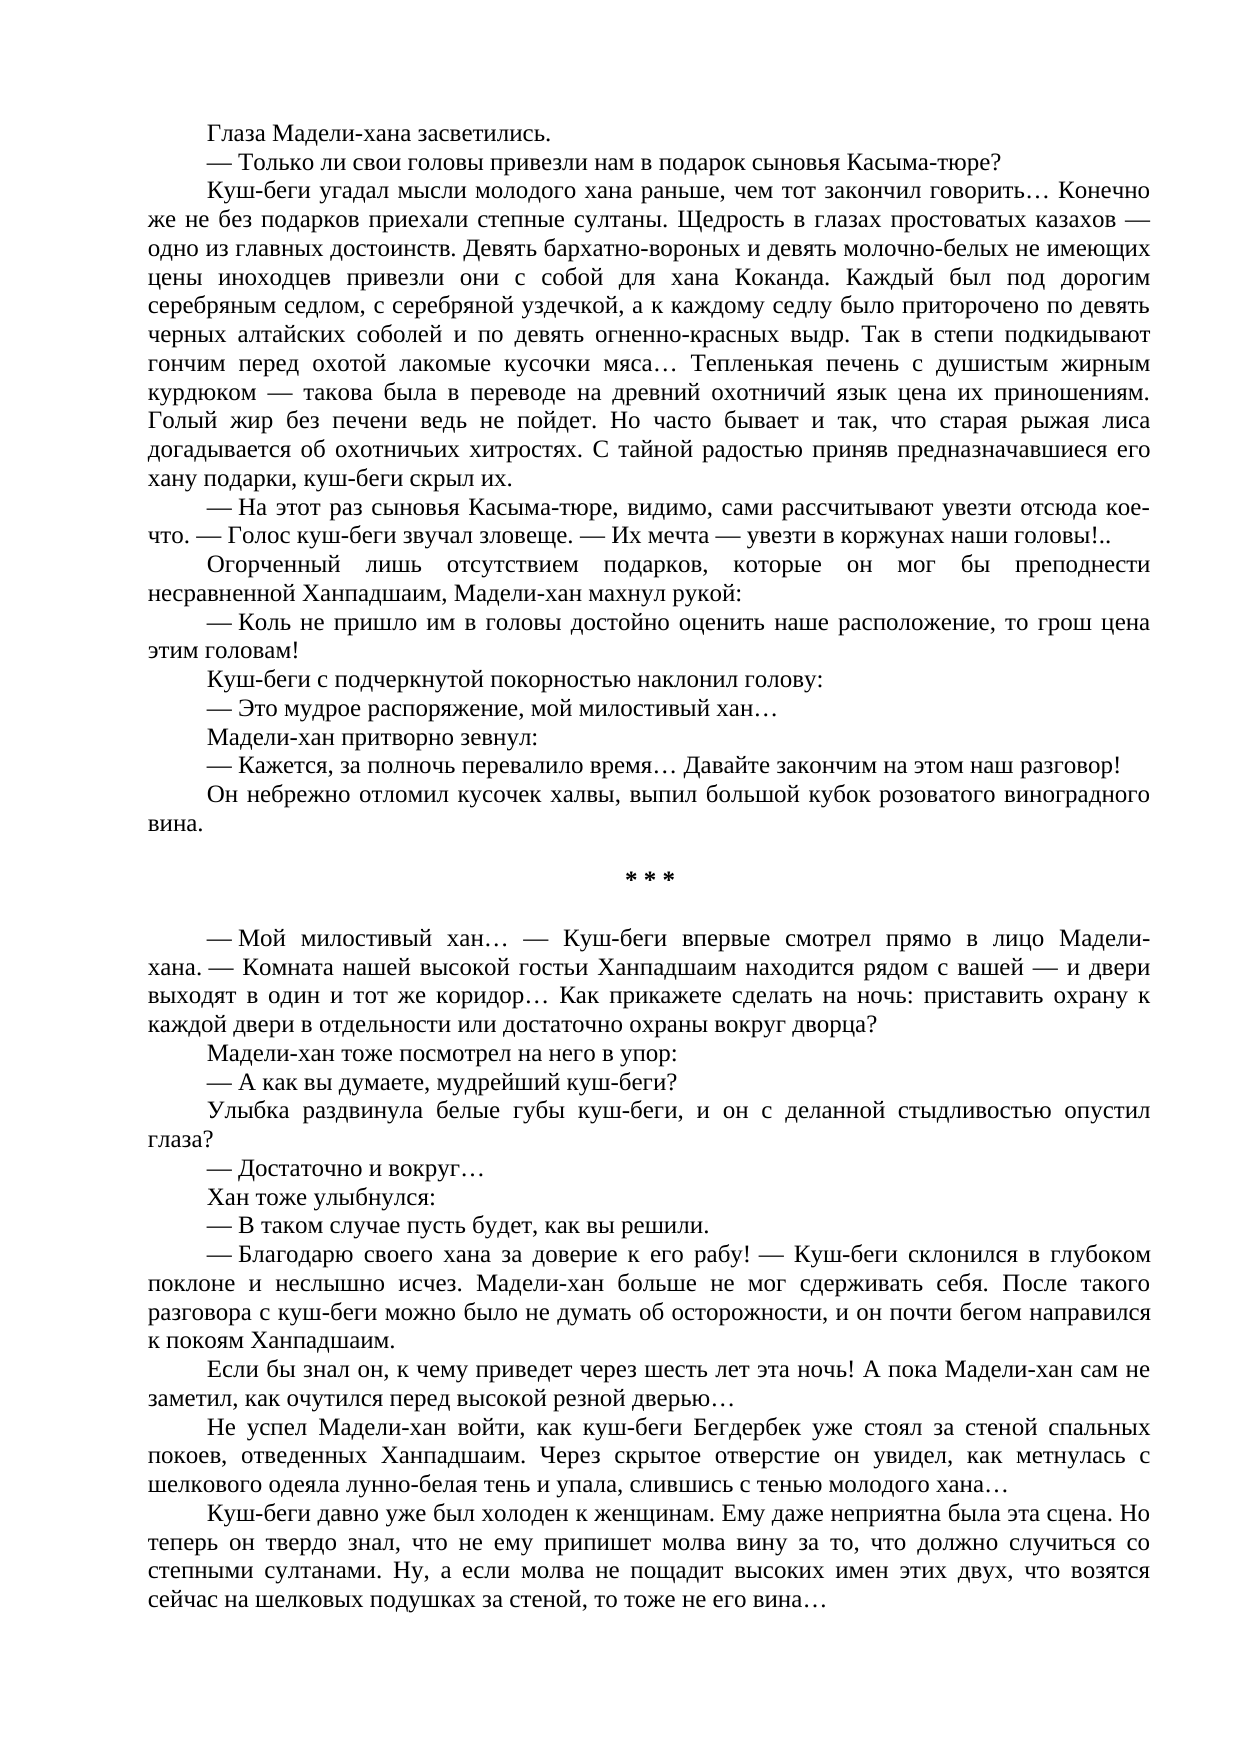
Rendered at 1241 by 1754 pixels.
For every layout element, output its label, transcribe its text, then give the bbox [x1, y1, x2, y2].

subtitle * * * [148, 866, 1152, 894]
text — В таком случае пусть будет, как вы решили. [148, 1211, 1152, 1239]
text Глаза Мадели-хана засветились. [148, 118, 1152, 147]
text — А как вы думаете, мудрейший куш-беги? [148, 1067, 1152, 1096]
text Улыбка раздвинула белые губы куш-беги, и он с деланной стыдливостью опустил глаза? [148, 1096, 1152, 1153]
text — Достаточно и вокруг… [148, 1153, 1152, 1182]
text — Это мудрое распоряжение, мой милостивый хан… [148, 693, 1152, 722]
text — Кажется, за полночь перевалило время… Давайте закончим на этом наш разговор! [148, 751, 1152, 779]
text — Только ли свои головы привезли нам в подарок сыновья Касыма-тюре? [148, 147, 1152, 176]
text Если бы знал он, к чему приведет через шесть лет эта ночь! А пока Мадели-хан сам не заметил, как очутился перед высокой резной дверью… [148, 1354, 1152, 1412]
text Не успел Мадели-хан войти, как куш-беги Бегдербек уже стоял за стеной спальных покоев, отведенных Ханпадшаим. Через скрытое отверстие он увидел, как метнулась с шелкового одеяла лунно-белая тень и упала, слившись с тенью молодого хана… [148, 1412, 1152, 1498]
text Хан тоже улыбнулся: [148, 1182, 1152, 1211]
text — Коль не пришло им в головы достойно оценить наше расположение, то грош цена этим головам! [148, 607, 1152, 664]
text Огорченный лишь отсутствием подарков, которые он мог бы преподнести несравненной Ханпадшаим, Мадели-хан махнул рукой: [148, 549, 1152, 607]
text — На этот раз сыновья Касыма-тюре, видимо, сами рассчитывают увезти отсюда кое-что. — Голос куш-беги звучал зловеще. — Их мечта — увезти в коржунах наши головы!.. [148, 492, 1152, 549]
text Куш-беги с подчеркнутой покорностью наклонил голову: [148, 664, 1152, 693]
text — Благодарю своего хана за доверие к его рабу! — Куш-беги склонился в глубоком поклоне и неслышно исчез. Мадели-хан больше не мог сдерживать себя. После такого разговора с куш-беги можно было не думать об осторожности, и он почти бегом направился к покоям Ханпадшаим. [148, 1239, 1152, 1354]
text — Мой милостивый хан… — Куш-беги впервые смотрел прямо в лицо Мадели-хана. — Комната нашей высокой гостьи Ханпадшаим находится рядом с вашей — и двери выходят в один и тот же коридор… Как прикажете сделать на ночь: приставить охрану к каждой двери в отдельности или достаточно охраны вокруг дворца? [148, 923, 1152, 1038]
text Мадели-хан притворно зевнул: [148, 722, 1152, 751]
text Мадели-хан тоже посмотрел на него в упор: [148, 1038, 1152, 1067]
text Он небрежно отломил кусочек халвы, выпил большой кубок розоватого виноградного вина. [148, 779, 1152, 837]
text Куш-беги угадал мысли молодого хана раньше, чем тот закончил говорить… Конечно же не без подарков приехали степные султаны. Щедрость в глазах простоватых казахов — одно из главных достоинств. Девять бархатно-вороных и девять молочно-белых не имеющих цены иноходцев привезли они с собой для хана Коканда. Каждый был под дорогим серебряным седлом, с серебряной уздечкой, а к каждому седлу было приторочено по девять черных алтайских соболей и по девять огненно-красных выдр. Так в степи подкидывают гончим перед охотой лакомые кусочки мяса… Тепленькая печень с душистым жирным курдюком — такова была в переводе на древний охотничий язык цена их приношениям. Голый жир без печени ведь не пойдет. Но часто бывает и так, что старая рыжая лиса догадывается об охотничьих хитростях. С тайной радостью приняв предназначавшиеся его хану подарки, куш-беги скрыл их. [148, 176, 1152, 492]
text Куш-беги давно уже был холоден к женщинам. Ему даже неприятна была эта сцена. Но теперь он твердо знал, что не ему припишет молва вину за то, что должно случиться со степными султанами. Ну, а если молва не пощадит высоких имен этих двух, что возятся сейчас на шелковых подушках за стеной, то тоже не его вина… [148, 1498, 1152, 1613]
